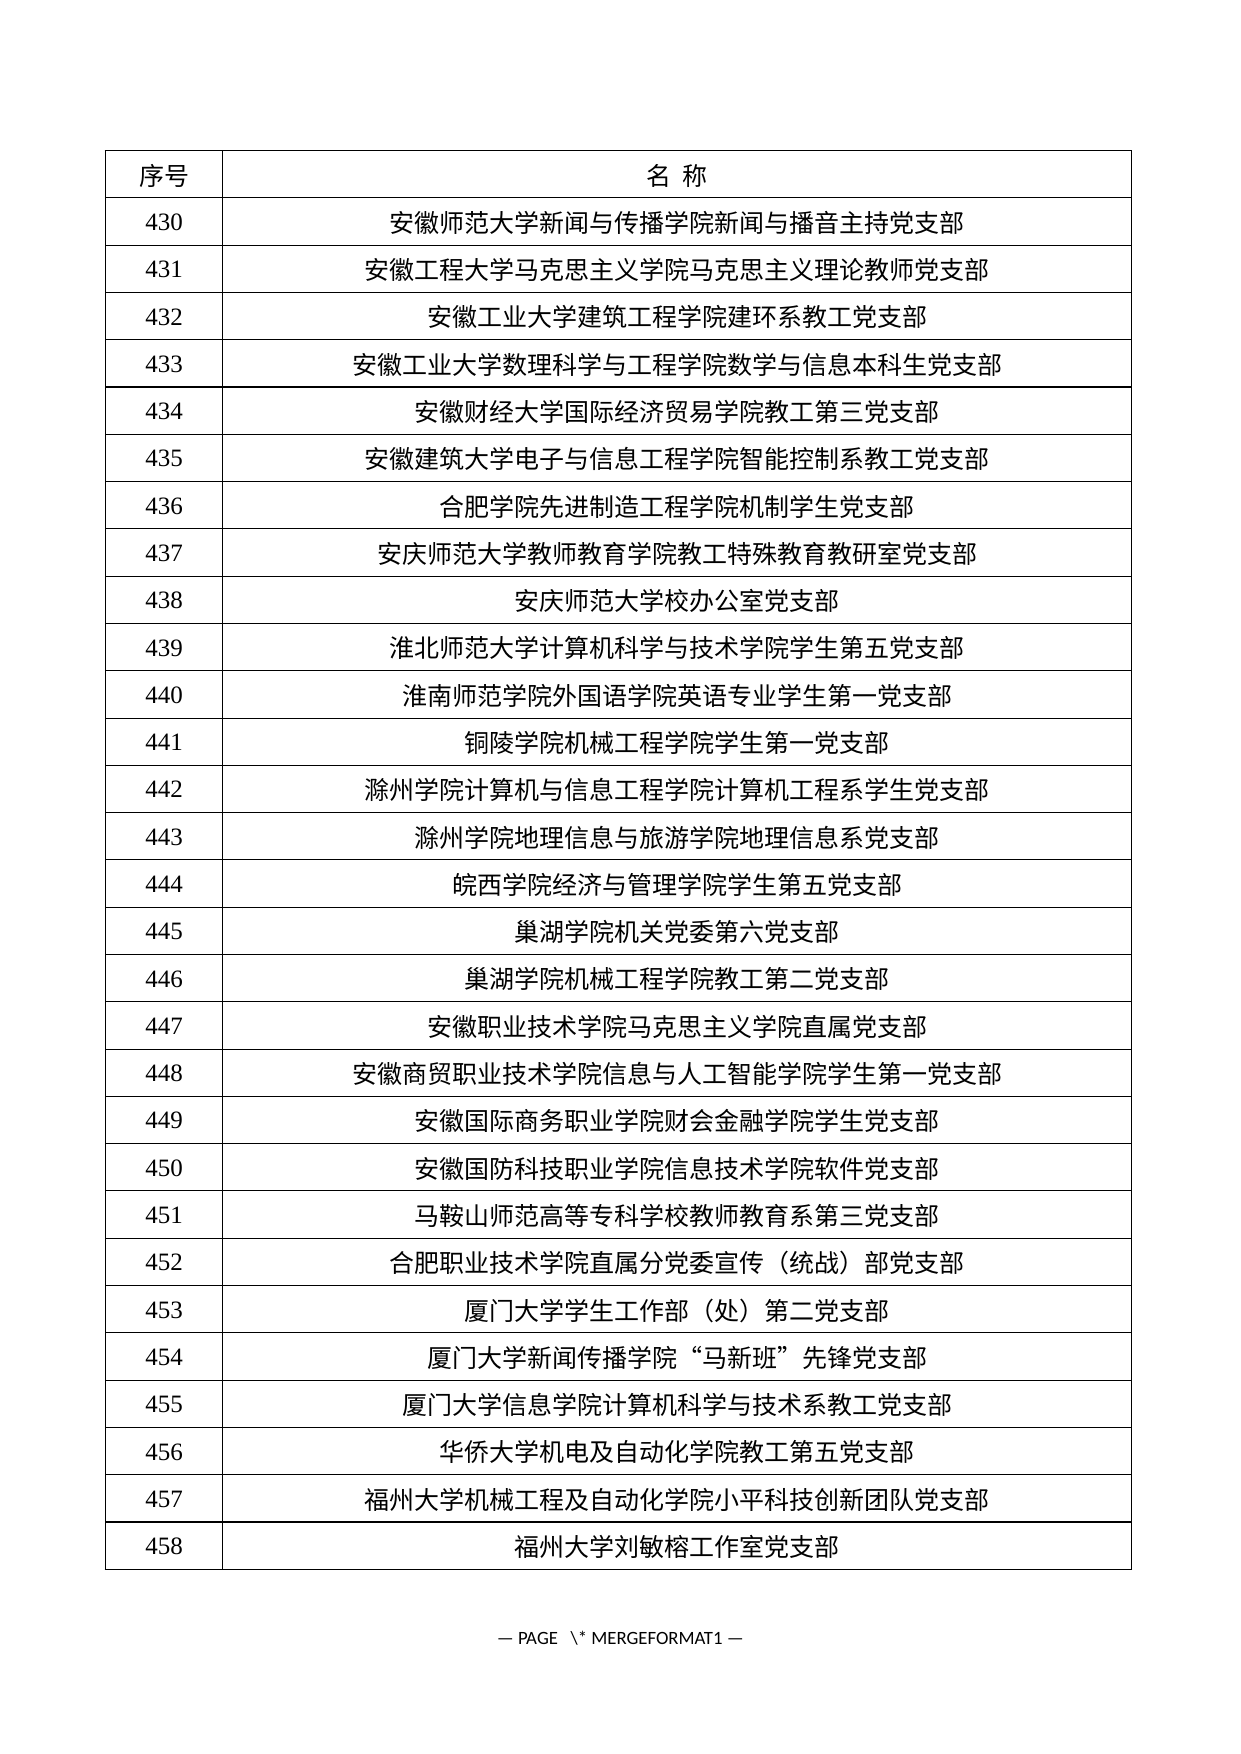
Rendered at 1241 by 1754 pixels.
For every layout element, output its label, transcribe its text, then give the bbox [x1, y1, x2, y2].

table_cell 安徽建筑大学电子与信息工程学院智能控制系教工党支部 [223, 435, 1131, 481]
table_cell 430 [106, 198, 222, 244]
table_cell 马鞍山师范高等专科学校教师教育系第三党支部 [223, 1191, 1131, 1238]
table_cell 439 [106, 624, 222, 670]
table_cell 滁州学院计算机与信息工程学院计算机工程系学生党支部 [223, 766, 1131, 812]
table_cell 福州大学机械工程及自动化学院小平科技创新团队党支部 [223, 1475, 1131, 1521]
table_cell 442 [106, 766, 222, 812]
table_cell 安徽职业技术学院马克思主义学院直属党支部 [223, 1002, 1131, 1048]
table_cell 443 [106, 813, 222, 859]
table_cell 453 [106, 1286, 222, 1332]
table_header 序号 [106, 151, 222, 197]
table_cell 454 [106, 1333, 222, 1379]
table_cell 440 [106, 671, 222, 717]
table_cell 431 [106, 246, 222, 292]
table_cell 435 [106, 435, 222, 481]
table_cell 452 [106, 1239, 222, 1285]
table_cell 456 [106, 1428, 222, 1474]
table_cell 安徽工程大学马克思主义学院马克思主义理论教师党支部 [223, 246, 1131, 292]
table_cell 438 [106, 577, 222, 623]
table_cell 445 [106, 908, 222, 954]
table_cell 446 [106, 955, 222, 1001]
table_cell 合肥职业技术学院直属分党委宣传（统战）部党支部 [223, 1239, 1131, 1285]
table_cell 安庆师范大学教师教育学院教工特殊教育教研室党支部 [223, 529, 1131, 576]
table_cell 淮北师范大学计算机科学与技术学院学生第五党支部 [223, 624, 1131, 670]
table_cell 福州大学刘敏榕工作室党支部 [223, 1523, 1131, 1569]
table_cell 安徽工业大学数理科学与工程学院数学与信息本科生党支部 [223, 340, 1131, 386]
table_cell 安徽工业大学建筑工程学院建环系教工党支部 [223, 293, 1131, 339]
table_cell 安徽财经大学国际经济贸易学院教工第三党支部 [223, 388, 1131, 434]
table_cell 432 [106, 293, 222, 339]
table_cell 安徽商贸职业技术学院信息与人工智能学院学生第一党支部 [223, 1050, 1131, 1096]
table_cell 449 [106, 1097, 222, 1143]
table_cell 厦门大学新闻传播学院“马新班”先锋党支部 [223, 1333, 1131, 1379]
table_cell 451 [106, 1191, 222, 1238]
table_cell 铜陵学院机械工程学院学生第一党支部 [223, 719, 1131, 765]
table_cell 安徽国际商务职业学院财会金融学院学生党支部 [223, 1097, 1131, 1143]
table_cell 滁州学院地理信息与旅游学院地理信息系党支部 [223, 813, 1131, 859]
table_cell 华侨大学机电及自动化学院教工第五党支部 [223, 1428, 1131, 1474]
table_cell 436 [106, 482, 222, 528]
table_header 名 称 [223, 151, 1131, 197]
table_cell 458 [106, 1523, 222, 1569]
table_cell 皖西学院经济与管理学院学生第五党支部 [223, 860, 1131, 907]
table_cell 厦门大学信息学院计算机科学与技术系教工党支部 [223, 1381, 1131, 1427]
table_cell 安庆师范大学校办公室党支部 [223, 577, 1131, 623]
table_cell 安徽国防科技职业学院信息技术学院软件党支部 [223, 1144, 1131, 1190]
table_cell 淮南师范学院外国语学院英语专业学生第一党支部 [223, 671, 1131, 717]
table_cell 厦门大学学生工作部（处）第二党支部 [223, 1286, 1131, 1332]
table_cell 434 [106, 388, 222, 434]
table_cell 450 [106, 1144, 222, 1190]
table_cell 457 [106, 1475, 222, 1521]
table_cell 巢湖学院机关党委第六党支部 [223, 908, 1131, 954]
table_cell 433 [106, 340, 222, 386]
table_cell 合肥学院先进制造工程学院机制学生党支部 [223, 482, 1131, 528]
table_cell 447 [106, 1002, 222, 1048]
table_cell 448 [106, 1050, 222, 1096]
table_cell 444 [106, 860, 222, 907]
table_cell 455 [106, 1381, 222, 1427]
table_cell 441 [106, 719, 222, 765]
table_cell 437 [106, 529, 222, 576]
table_cell 安徽师范大学新闻与传播学院新闻与播音主持党支部 [223, 198, 1131, 244]
table_cell 巢湖学院机械工程学院教工第二党支部 [223, 955, 1131, 1001]
